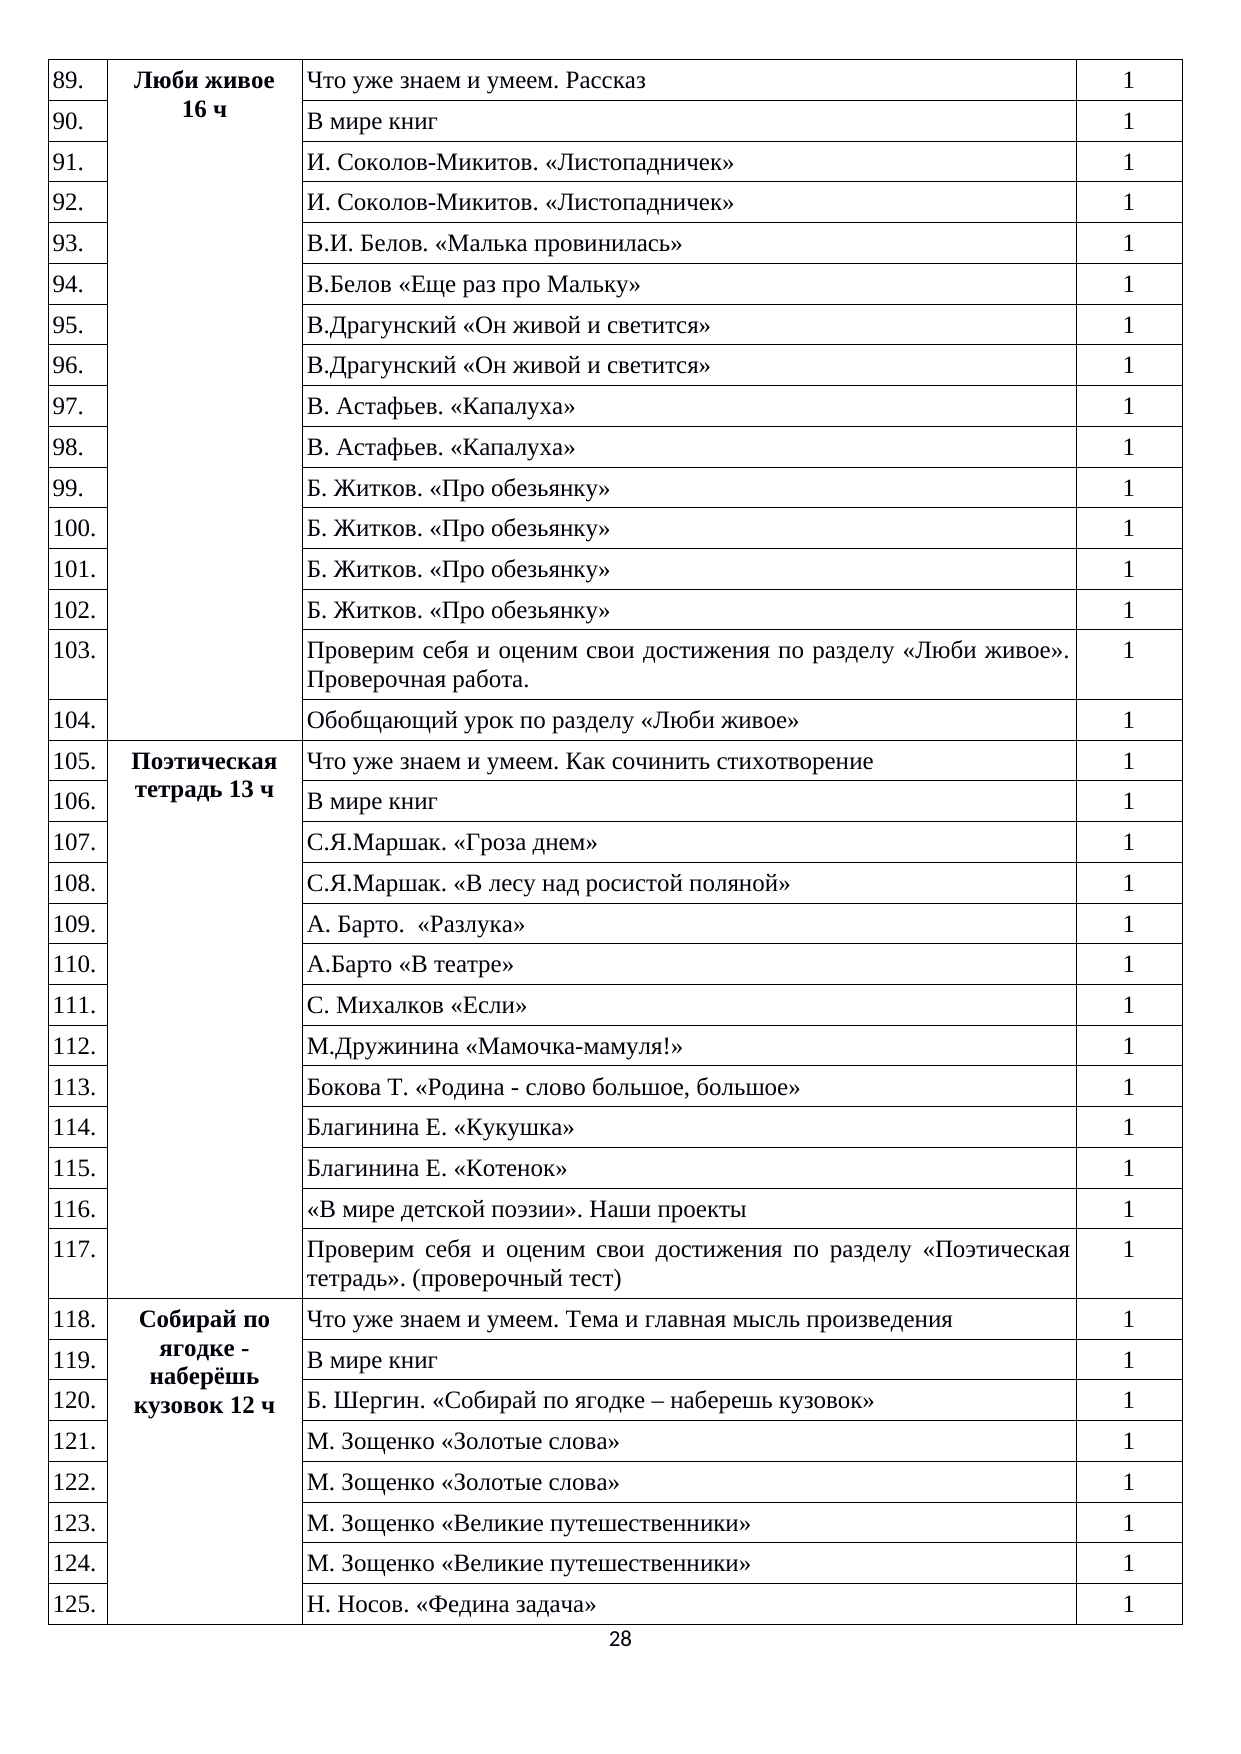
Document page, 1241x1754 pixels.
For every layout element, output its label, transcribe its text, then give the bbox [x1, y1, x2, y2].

table_cell М. Зощенко «Великие путешественники» [303, 1503, 1076, 1542]
table_cell [49, 60, 107, 100]
table_cell 1 [1077, 822, 1182, 862]
table_cell [49, 822, 107, 862]
table_cell И. Соколов-Микитов. «Листопадничек» [303, 142, 1076, 181]
table_cell [49, 386, 107, 426]
table_cell 1 [1077, 1299, 1182, 1338]
table_cell Благинина Е. «Кукушка» [303, 1107, 1076, 1147]
table_cell [49, 345, 107, 385]
table_cell [49, 863, 107, 902]
table_cell [49, 142, 107, 181]
table_cell [49, 1543, 107, 1583]
table_cell 1 [1077, 1380, 1182, 1420]
table_cell Обобщающий урок по разделу «Люби живое» [303, 700, 1076, 739]
table_cell [49, 1299, 107, 1338]
table_cell 1 [1077, 223, 1182, 263]
table_cell [49, 904, 107, 943]
table_cell Б. Житков. «Про обезьянку» [303, 468, 1076, 507]
table_cell [49, 264, 107, 303]
table_cell В мире книг [303, 1340, 1076, 1379]
table_cell 1 [1077, 1107, 1182, 1147]
table_cell Что уже знаем и умеем. Как сочинить стихотворение [303, 741, 1076, 780]
table_cell В. Астафьев. «Капалуха» [303, 386, 1076, 426]
table_cell Проверим себя и оценим свои достижения по разделу «Поэтическая тетрадь». (проверочный тест) [303, 1229, 1076, 1298]
table_cell 1 [1077, 1462, 1182, 1501]
table_cell [49, 1503, 107, 1542]
table_cell 1 [1077, 508, 1182, 548]
table_cell Н. Носов. «Федина задача» [303, 1584, 1076, 1623]
table_cell В.И. Белов. «Малька провинилась» [303, 223, 1076, 263]
table_cell 1 [1077, 700, 1182, 739]
table_cell 1 [1077, 741, 1182, 780]
table_cell [49, 1421, 107, 1461]
table_cell 1 [1077, 386, 1182, 426]
table_cell [49, 1584, 107, 1623]
table_cell [49, 1340, 107, 1379]
table_cell 1 [1077, 468, 1182, 507]
table_cell Б. Житков. «Про обезьянку» [303, 508, 1076, 548]
table_cell 1 [1077, 305, 1182, 344]
table_cell 1 [1077, 549, 1182, 588]
table_cell [49, 741, 107, 780]
table_cell [49, 1380, 107, 1420]
table_cell 1 [1077, 1503, 1182, 1542]
table_cell 1 [1077, 1543, 1182, 1583]
table_cell 1 [1077, 863, 1182, 902]
table_cell В мире книг [303, 101, 1076, 141]
table_cell 1 [1077, 142, 1182, 181]
table_cell И. Соколов-Микитов. «Листопадничек» [303, 182, 1076, 222]
table_cell Проверим себя и оценим свои достижения по разделу «Люби живое». Проверочная работа. [303, 630, 1076, 699]
table_cell 1 [1077, 345, 1182, 385]
table_cell [49, 590, 107, 629]
table_cell 1 [1077, 264, 1182, 303]
table_cell М. Зощенко «Великие путешественники» [303, 1543, 1076, 1583]
table_cell [49, 1462, 107, 1501]
table_cell 1 [1077, 985, 1182, 1024]
table_cell М.Дружинина «Мамочка-мамуля!» [303, 1026, 1076, 1065]
table_cell 1 [1077, 904, 1182, 943]
table_cell С.Я.Маршак. «В лесу над росистой поляной» [303, 863, 1076, 902]
table_cell 1 [1077, 1148, 1182, 1187]
table_cell [49, 985, 107, 1024]
table_cell [49, 1107, 107, 1147]
table_cell С.Я.Маршак. «Гроза днем» [303, 822, 1076, 862]
table_cell Благинина Е. «Котенок» [303, 1148, 1076, 1187]
table_cell 1 [1077, 590, 1182, 629]
table_cell Бокова Т. «Родина - слово большое, большое» [303, 1066, 1076, 1106]
table_cell 1 [1077, 1066, 1182, 1106]
table_cell Что уже знаем и умеем. Тема и главная мысль произведения [303, 1299, 1076, 1338]
table_cell 1 [1077, 1584, 1182, 1623]
table_cell С. Михалков «Если» [303, 985, 1076, 1024]
table_cell [49, 1026, 107, 1065]
table_cell А.Барто «В театре» [303, 944, 1076, 984]
table_cell В.Белов «Еще раз про Мальку» [303, 264, 1076, 303]
table_cell [49, 182, 107, 222]
table_cell А. Барто. «Разлука» [303, 904, 1076, 943]
table_cell [49, 549, 107, 588]
table_cell 1 [1077, 630, 1182, 699]
table_cell 1 [1077, 60, 1182, 100]
table_cell [49, 1066, 107, 1106]
table_cell Б. Шергин. «Собирай по ягодке – наберешь кузовок» [303, 1380, 1076, 1420]
table_cell [49, 305, 107, 344]
table_cell 1 [1077, 182, 1182, 222]
table_cell [49, 101, 107, 141]
table_cell [49, 223, 107, 263]
table_cell [49, 508, 107, 548]
table_cell Люби живое 16 ч [108, 60, 302, 739]
table_cell В. Астафьев. «Капалуха» [303, 427, 1076, 466]
table_cell В.Драгунский «Он живой и светится» [303, 345, 1076, 385]
table_cell М. Зощенко «Золотые слова» [303, 1462, 1076, 1501]
table_cell [49, 700, 107, 739]
table_cell Что уже знаем и умеем. Рассказ [303, 60, 1076, 100]
table_cell 1 [1077, 101, 1182, 141]
table_cell 1 [1077, 781, 1182, 821]
table_cell Собирай по ягодке - наберёшь кузовок 12 ч [108, 1299, 302, 1623]
table_cell [49, 1189, 107, 1228]
table_cell 1 [1077, 1026, 1182, 1065]
table_cell [49, 781, 107, 821]
table_cell [49, 468, 107, 507]
table_cell Б. Житков. «Про обезьянку» [303, 590, 1076, 629]
table_cell Поэтическая тетрадь 13 ч [108, 741, 302, 1298]
table_cell 1 [1077, 1229, 1182, 1298]
table_cell Б. Житков. «Про обезьянку» [303, 549, 1076, 588]
table_cell [49, 1229, 107, 1298]
table_cell 1 [1077, 1340, 1182, 1379]
table_cell В.Драгунский «Он живой и светится» [303, 305, 1076, 344]
table_cell [49, 1148, 107, 1187]
table_cell М. Зощенко «Золотые слова» [303, 1421, 1076, 1461]
table_cell 1 [1077, 427, 1182, 466]
table_cell 1 [1077, 944, 1182, 984]
table_cell 1 [1077, 1421, 1182, 1461]
table_cell [49, 427, 107, 466]
table_cell В мире книг [303, 781, 1076, 821]
table_cell [49, 630, 107, 699]
table_cell «В мире детской поэзии». Наши проекты [303, 1189, 1076, 1228]
table_cell 1 [1077, 1189, 1182, 1228]
table_cell [49, 944, 107, 984]
